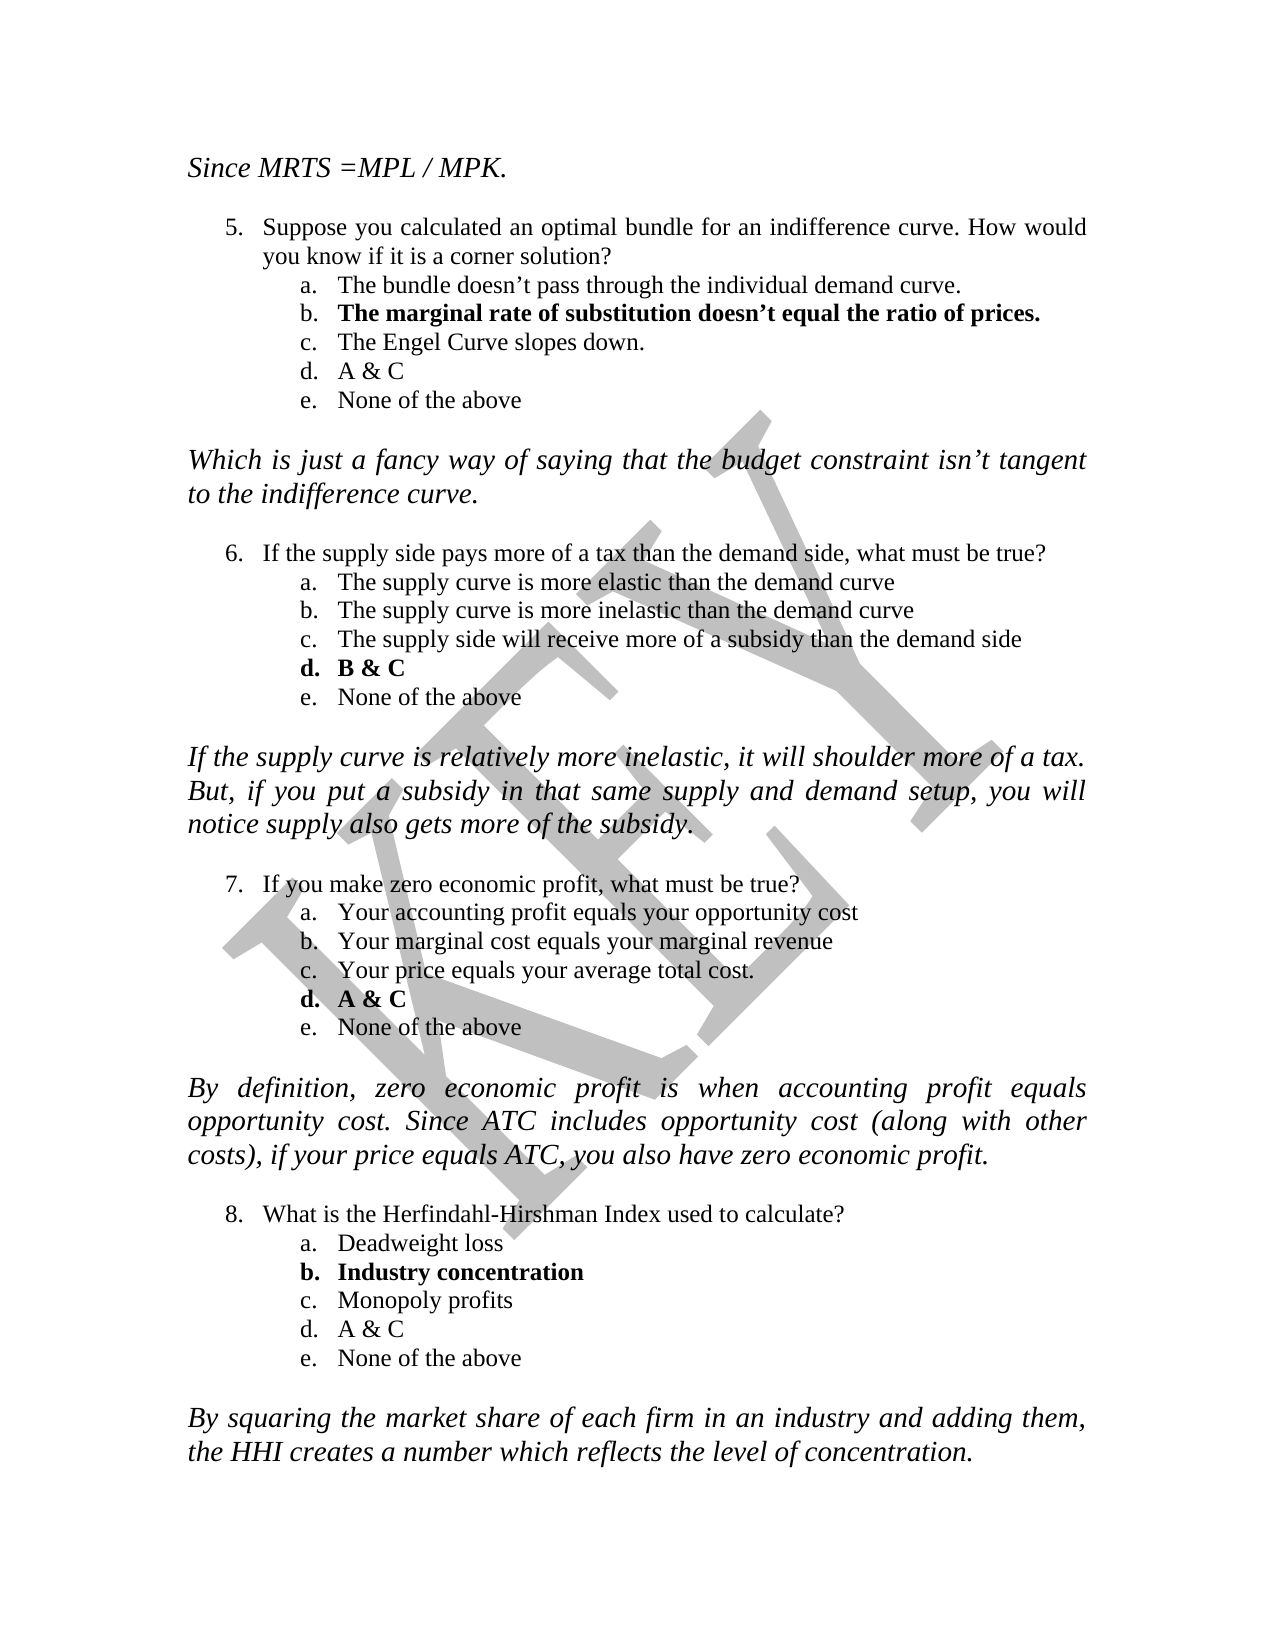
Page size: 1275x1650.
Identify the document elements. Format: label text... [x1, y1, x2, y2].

list None of the above [300, 385, 1087, 413]
list A & C [300, 984, 1087, 1012]
list The bundle doesn’t pass through the individual demand curve. [300, 270, 1087, 298]
list The supply curve is more elastic than the demand curve [300, 567, 1087, 596]
list A & C [300, 356, 1087, 385]
list B & C [300, 653, 1087, 682]
text Since MRTS =MPL / MPK. [187, 150, 1087, 183]
list None of the above [300, 1012, 1087, 1041]
list None of the above [300, 682, 1087, 711]
list Your price equals your average total cost. [300, 955, 1087, 984]
text Which is just a fancy way of saying that the budget constraint isn’t tangent to the indifference curve. [187, 442, 1087, 509]
list Monopoly profits [300, 1286, 1087, 1314]
list The Engel Curve slopes down. [300, 327, 1087, 356]
list The marginal rate of substitution doesn’t equal the ratio of prices. [300, 298, 1087, 327]
list Industry concentration [300, 1257, 1087, 1286]
list What is the Herfindahl-Hirshman Index used to calculate? [225, 1199, 1087, 1228]
list Suppose you calculated an optimal bundle for an indifference curve. How would you know if it is a corner solution? [225, 212, 1087, 270]
list Your marginal cost equals your marginal revenue [300, 926, 1087, 955]
list Deadweight loss [300, 1228, 1087, 1257]
text By squaring the market share of each firm in an industry and adding them, the HHI creates a number which reflects the level of concentration. [187, 1401, 1087, 1468]
list If you make zero economic profit, what must be true? [225, 869, 1087, 897]
list A & C [300, 1314, 1087, 1343]
list The supply curve is more inelastic than the demand curve [300, 596, 1087, 624]
text If the supply curve is relatively more inelastic, it will shoulder more of a tax. But, if you put a subsidy in that same supply and demand setup, you will notice supply also gets more of the subsidy. [187, 739, 1087, 840]
text By definition, zero economic profit is when accounting profit equals opportunity cost. Since ATC includes opportunity cost (along with other costs), if your price equals ATC, you also have zero economic profit. [187, 1070, 1087, 1171]
list None of the above [300, 1343, 1087, 1372]
list Your accounting profit equals your opportunity cost [300, 897, 1087, 926]
list If the supply side pays more of a tax than the demand side, what must be true? [225, 538, 1087, 567]
list The supply side will receive more of a subsidy than the demand side [300, 624, 1087, 653]
